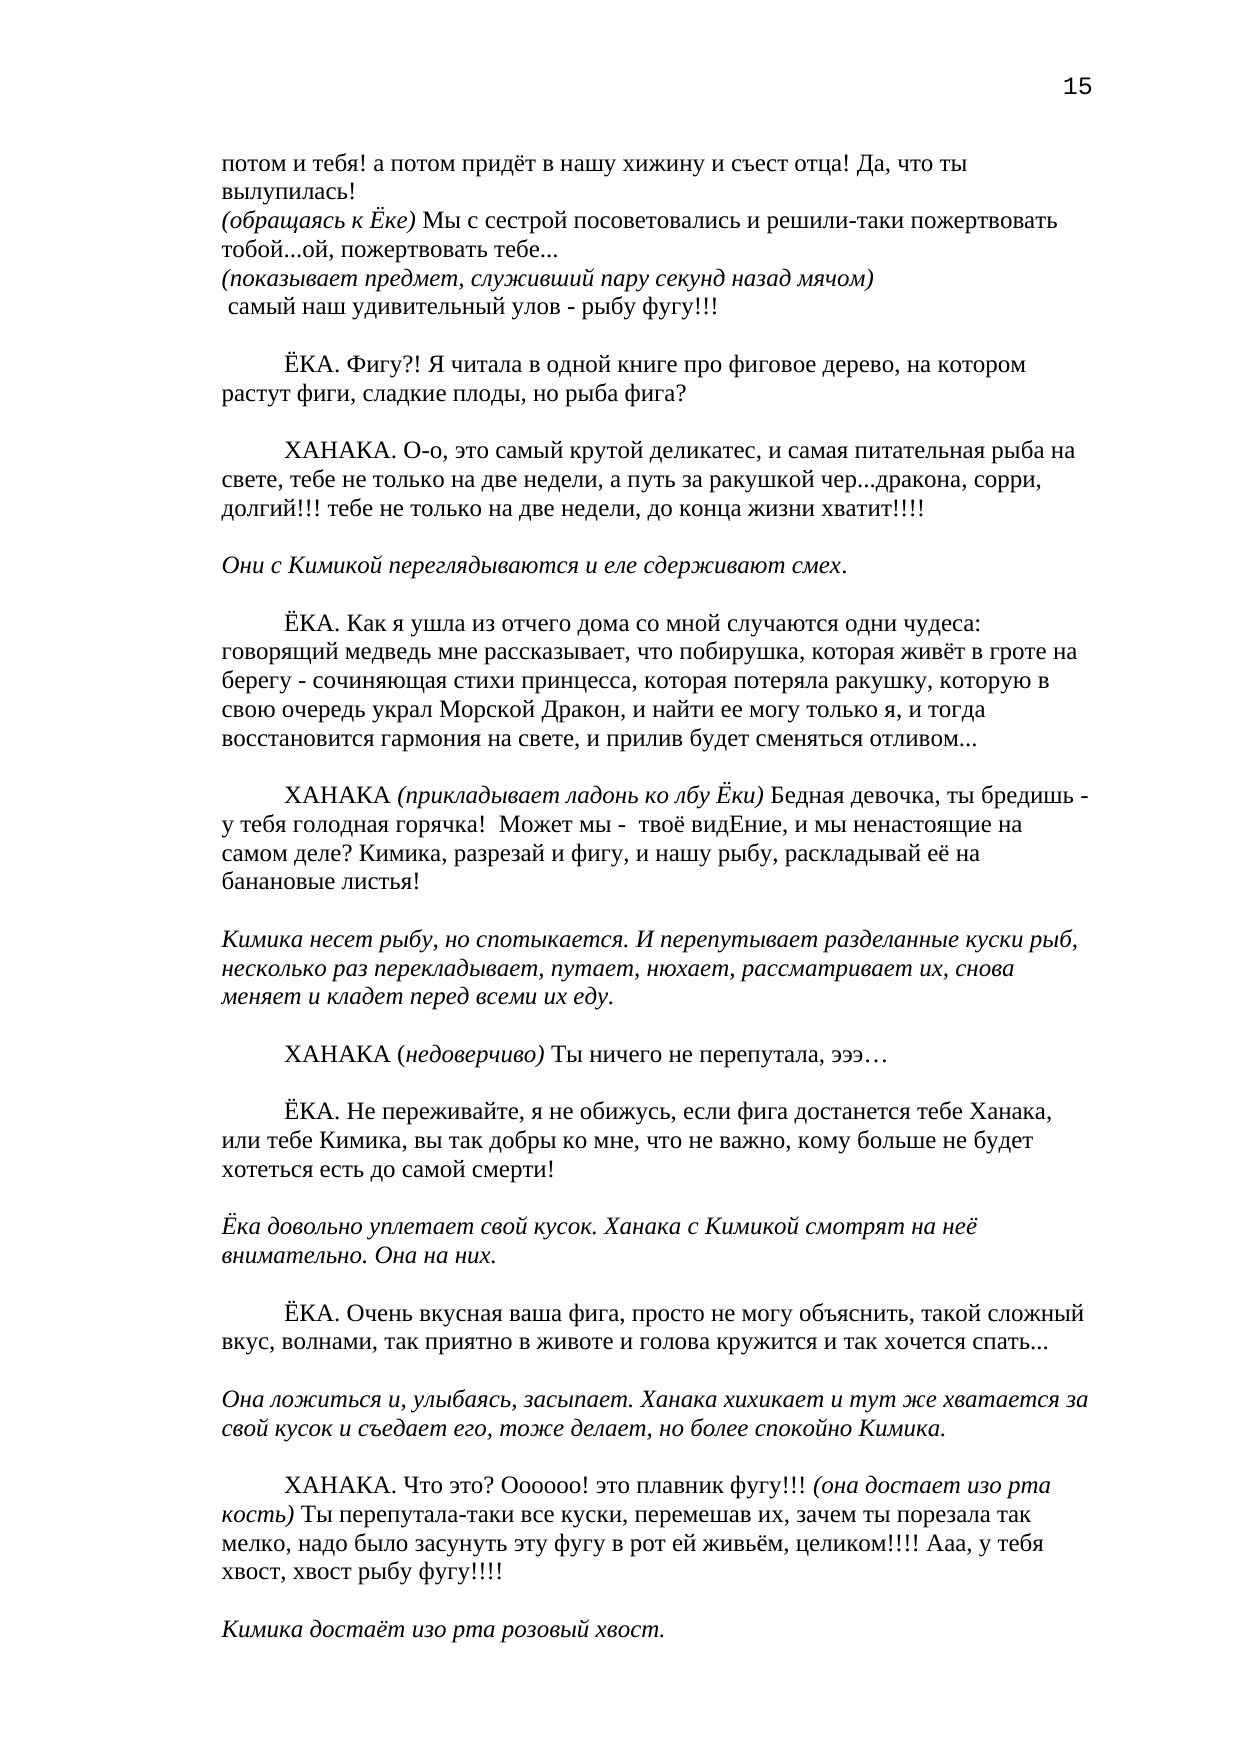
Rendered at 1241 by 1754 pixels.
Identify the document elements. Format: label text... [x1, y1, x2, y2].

text Ёка довольно уплетает свой кусок. Ханака с Кимикой смотрят на неё внимательно. Она на них. [221, 1211, 1093, 1269]
text (обращаясь к Ёке) Мы с сестрой посоветовались и решили-таки пожертвовать тобой...ой, пожертвовать тебе... [221, 205, 1093, 263]
text ЁКА. Не переживайте, я не обижусь, если фига достанется тебе Ханака, или тебе Кимика, вы так добры ко мне, что не важно, кому больше не будет хотеться есть до самой смерти! [221, 1096, 1093, 1183]
text ЁКА. Очень вкусная ваша фига, просто не могу объяснить, такой сложный вкус, волнами, так приятно в животе и голова кружится и так хочется спать... [221, 1298, 1093, 1355]
text Кимика несет рыбу, но спотыкается. И перепутывает разделанные куски рыб, несколько раз перекладывает, путает, нюхает, рассматривает их, снова меняет и кладет перед всеми их еду. [221, 924, 1093, 1010]
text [221, 148, 1093, 205]
text ХАНАКА. О-о, это самый крутой деликатес, и самая питательная рыба на свете, тебе не только на две недели, а путь за ракушкой чер...дракона, сорри, долгий!!! тебе не только на две недели, до конца жизни хватит!!!! [221, 435, 1093, 521]
text ХАНАКА (прикладывает ладонь ко лбу Ёки) Бедная девочка, ты бредишь - у тебя голодная горячка! Может мы - твоё видЕние, и мы ненастоящие на самом деле? Кимика, разрезай и фигу, и нашу рыбу, раскладывай её на банановые листья! [221, 780, 1093, 895]
text Она ложиться и, улыбаясь, засыпает. Ханака хихикает и тут же хватается за свой кусок и съедает его, тоже делает, но более спокойно Кимика. [221, 1384, 1093, 1441]
text ЁКА. Как я ушла из отчего дома со мной случаются одни чудеса: говорящий медведь мне рассказывает, что побирушка, которая живёт в гроте на берегу - сочиняющая стихи принцесса, которая потеряла ракушку, которую в свою очередь украл Морской Дракон, и найти ее могу только я, и тогда восстановится гармония на свете, и прилив будет сменяться отливом... [221, 608, 1093, 751]
text Кимика достаёт изо рта розовый хвост. [221, 1614, 1093, 1643]
text Они с Кимикой переглядываются и еле сдерживают смех. [221, 550, 1093, 579]
text ХАНАКА. Что это? Оооооо! это плавник фугу!!! (она достает изо рта кость) Ты перепутала-таки все куски, перемешав их, зачем ты порезала так мелко, надо было засунуть эту фугу в рот ей живьём, целиком!!!! Ааа, у тебя хвост, хвост рыбу фугу!!!! [221, 1470, 1093, 1585]
text ХАНАКА (недоверчиво) Ты ничего не перепутала, эээ… [221, 1039, 1093, 1068]
text ЁКА. Фигу?! Я читала в одной книге про фиговое дерево, на котором растут фиги, сладкие плоды, но рыба фига? [221, 349, 1093, 406]
text (показывает предмет, служивший пару секунд назад мячом) [221, 263, 1093, 291]
text самый наш удивительный улов - рыбу фугу!!! [221, 291, 1093, 320]
